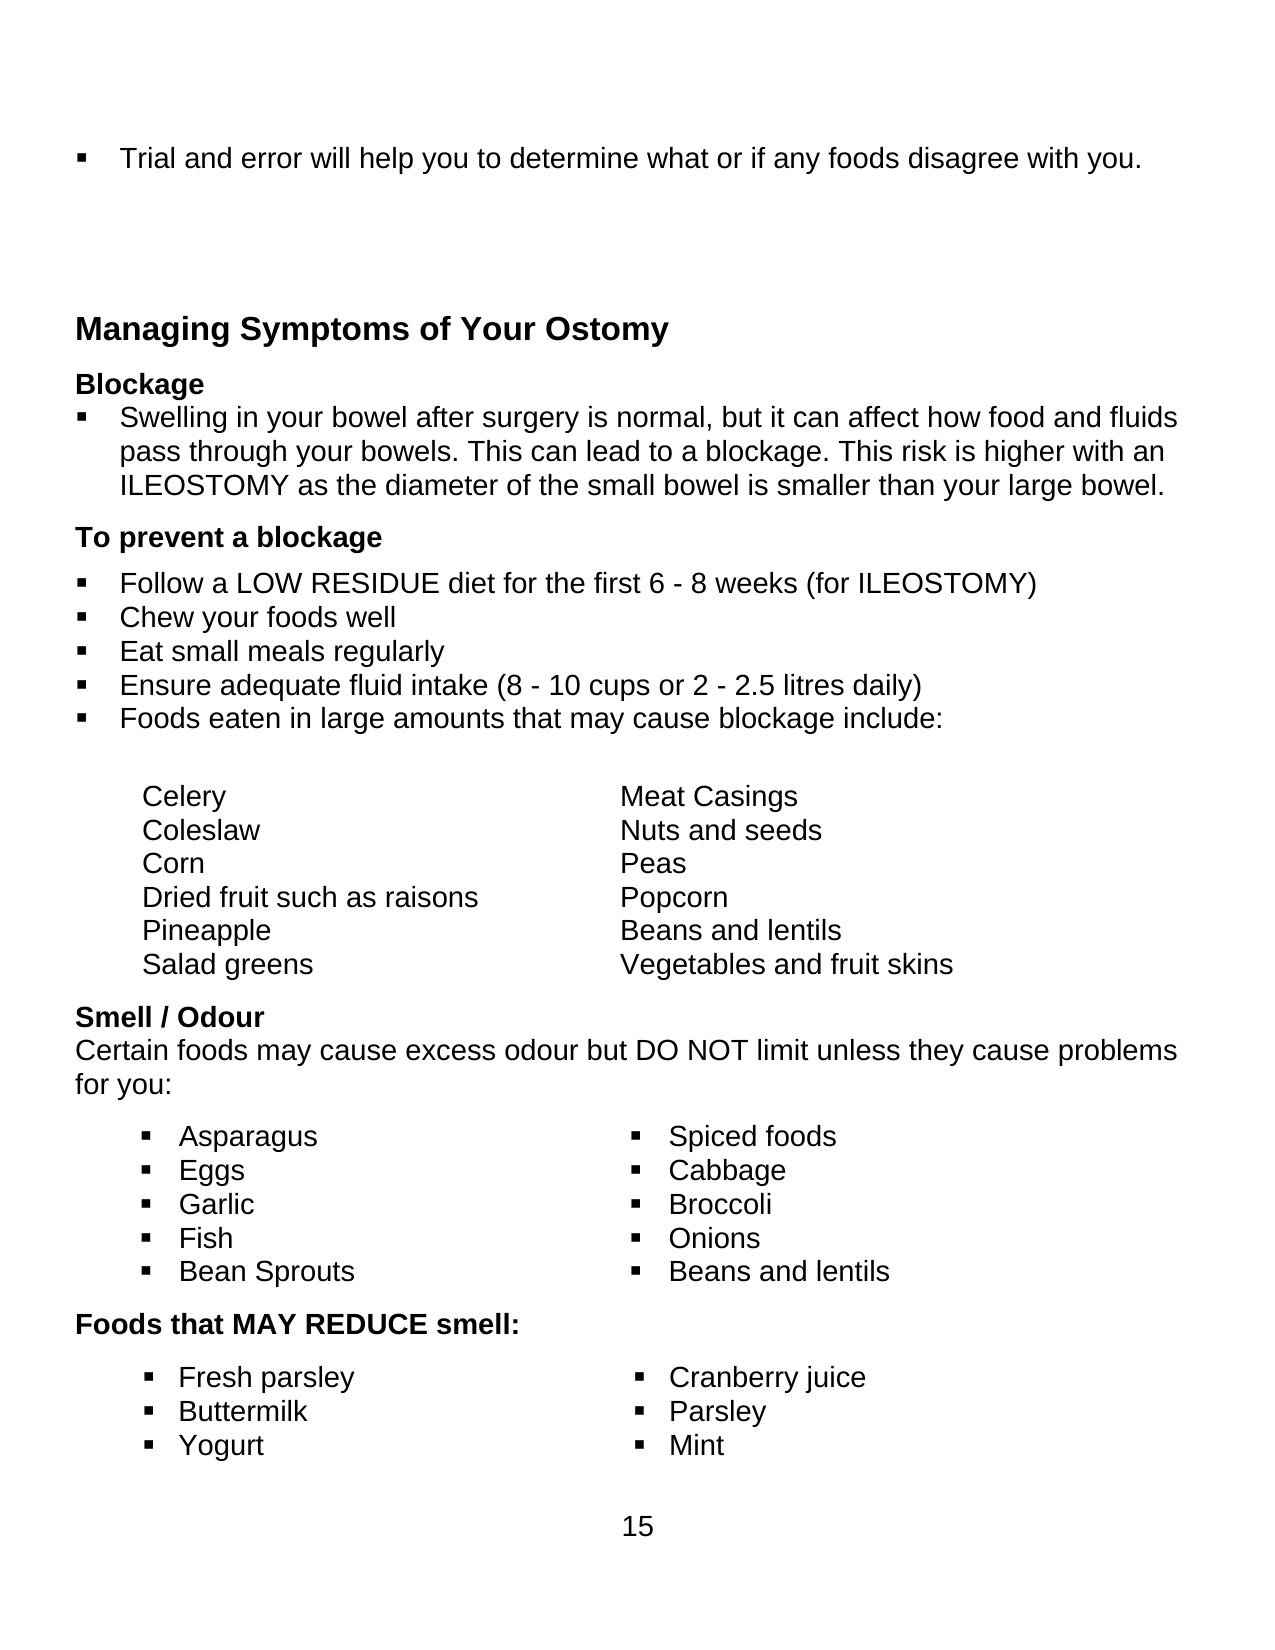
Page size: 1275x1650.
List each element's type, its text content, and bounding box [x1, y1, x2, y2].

subtitle Managing Symptoms of Your Ostomy [75, 309, 1200, 348]
table_cell Beans and lentils [618, 1255, 1090, 1288]
table_cell Bean Sprouts [128, 1255, 618, 1288]
text Foods that MAY REDUCE smell: [75, 1307, 1200, 1341]
table_header Spiced foods [618, 1120, 1090, 1153]
text Blockage [75, 367, 1200, 400]
table_cell Onions [618, 1221, 1090, 1254]
table_cell Popcorn [609, 880, 1091, 913]
table_cell Cabbage [618, 1153, 1090, 1187]
table_cell Beans and lentils [609, 914, 1091, 947]
table_header Meat Casings [609, 779, 1091, 813]
table_cell Parsley [621, 1394, 1102, 1428]
table_cell Yogurt [131, 1428, 621, 1461]
text Smell / Odour [75, 1000, 1200, 1033]
table_cell Vegetables and fruit skins [609, 947, 1091, 981]
table_cell Peas [609, 846, 1091, 880]
table_cell Pineapple [131, 914, 609, 947]
table_header Asparagus [128, 1120, 618, 1153]
text To prevent a blockage [75, 520, 1200, 554]
list Swelling in your bowel after surgery is normal, but it can affect how food and fluids pass through your bowels. This can lead to a blockage. This risk is higher with an ILEOSTOMY as the diameter of the small bowel is smaller than your large bowel. [75, 400, 1200, 501]
text Certain foods may cause excess odour but DO NOT limit unless they cause problems for you: [75, 1033, 1200, 1100]
table_cell Coleslaw [131, 813, 609, 846]
table_header Fresh parsley [131, 1360, 621, 1394]
table_cell Nuts and seeds [609, 813, 1091, 846]
list Trial and error will help you to determine what or if any foods disagree with you. [75, 141, 1200, 175]
list Chew your foods well [75, 600, 1200, 634]
list Foods eaten in large amounts that may cause blockage include: [75, 701, 1200, 735]
list Ensure adequate fluid intake (8 - 10 cups or 2 - 2.5 litres daily) [75, 668, 1200, 701]
table_cell Corn [131, 846, 609, 880]
table_cell Salad greens [131, 947, 609, 981]
table_header Celery [131, 779, 609, 813]
table_cell Broccoli [618, 1187, 1090, 1221]
table_cell Eggs [128, 1153, 618, 1187]
list Follow a LOW RESIDUE diet for the first 6 - 8 weeks (for ILEOSTOMY) [75, 566, 1200, 600]
table_cell Garlic [128, 1187, 618, 1221]
table_cell Dried fruit such as raisons [131, 880, 609, 913]
table_cell Mint [621, 1428, 1102, 1461]
table_header Cranberry juice [621, 1360, 1102, 1394]
table_cell Fish [128, 1221, 618, 1254]
list Eat small meals regularly [75, 634, 1200, 668]
table_cell Buttermilk [131, 1394, 621, 1428]
